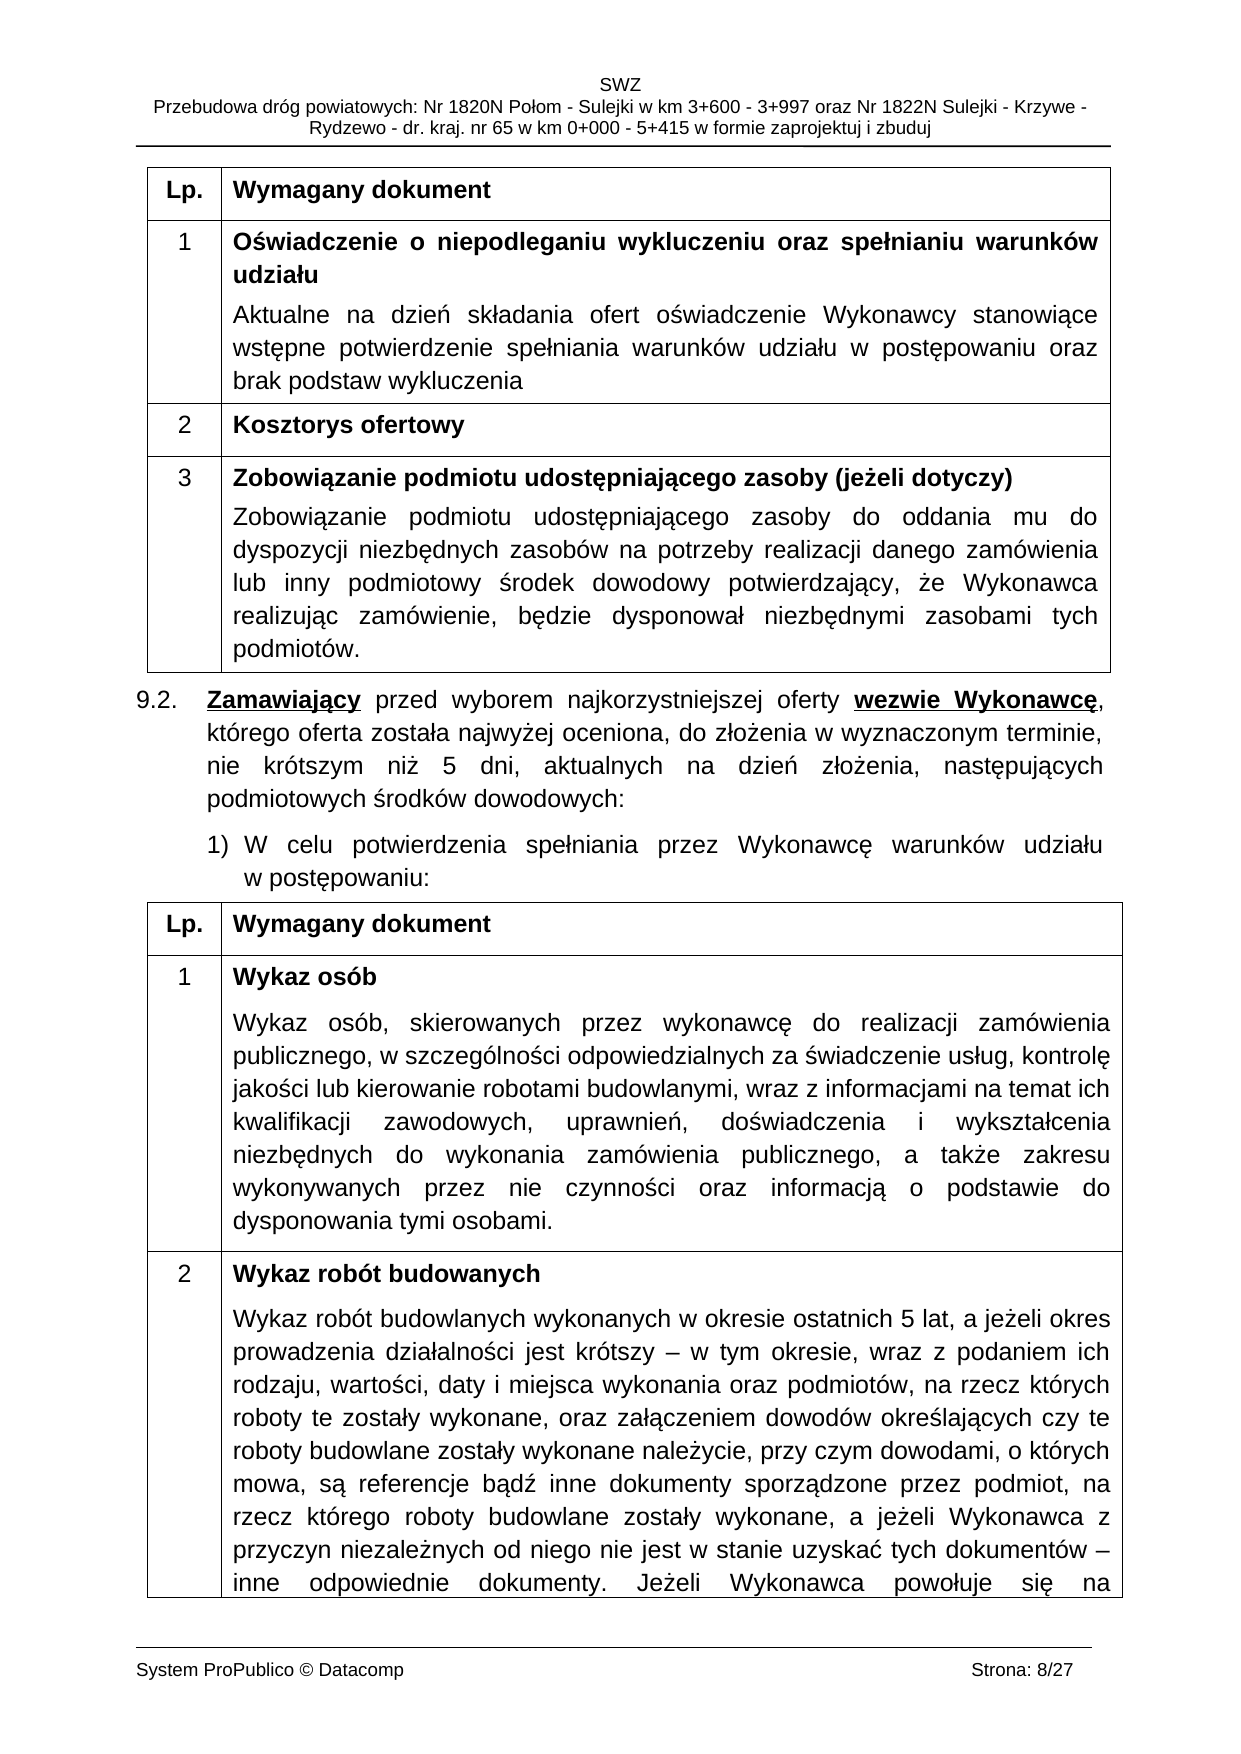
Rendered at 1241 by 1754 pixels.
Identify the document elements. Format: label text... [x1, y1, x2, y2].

table_cell 2 [148, 1252, 221, 1597]
table_cell 2 [148, 404, 221, 456]
table_header Wymagany dokument [222, 903, 1122, 955]
table_header Wymagany dokument [222, 168, 1110, 220]
table_cell Kosztorys ofertowy [222, 404, 1110, 456]
table_cell Wykaz osób Wykaz osób, skierowanych przez wykonawcę do realizacji zamówienia publicznego, w szczególności odpowiedzialnych za świadczenie usług, kontrolę jakości lub kierowanie robotami budowlanymi, wraz z informacjami na temat ich kwalifikacji zawodowych, uprawnień, doświadczenia i wykształcenia niezbędnych do wykonania zamówienia publicznego, a także zakresu wykonywanych przez nie czynności oraz informacją o podstawie do dysponowania tymi osobami. [222, 956, 1122, 1251]
table_header Lp. [148, 168, 221, 220]
table_cell 1 [148, 221, 221, 403]
table_cell Oświadczenie o niepodleganiu wykluczeniu oraz spełnianiu warunków udziału Aktualne na dzień składania ofert oświadczenie Wykonawcy stanowiące wstępne potwierdzenie spełniania warunków udziału w postępowaniu oraz brak podstaw wykluczenia [222, 221, 1110, 403]
list Zamawiający przed wyborem najkorzystniejszej oferty wezwie Wykonawcę, którego oferta została najwyżej oceniona, do złożenia w wyznaczonym terminie, nie krótszym niż 5 dni, aktualnych na dzień złożenia, następujących podmiotowych środków dowodowych: [136, 685, 1104, 813]
table_cell 1 [148, 956, 221, 1251]
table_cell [222, 1252, 1122, 1597]
table_cell 3 [148, 457, 221, 672]
list W celu potwierdzenia spełniania przez Wykonawcę warunków udziału w postępowaniu: [207, 830, 1104, 891]
table_header Lp. [148, 903, 221, 955]
table_cell Zobowiązanie podmiotu udostępniającego zasoby (jeżeli dotyczy) Zobowiązanie podmiotu udostępniającego zasoby do oddania mu do dyspozycji niezbędnych zasobów na potrzeby realizacji danego zamówienia lub inny podmiotowy środek dowodowy potwierdzający, że Wykonawca realizując zamówienie, będzie dysponował niezbędnymi zasobami tych podmiotów. [222, 457, 1110, 672]
